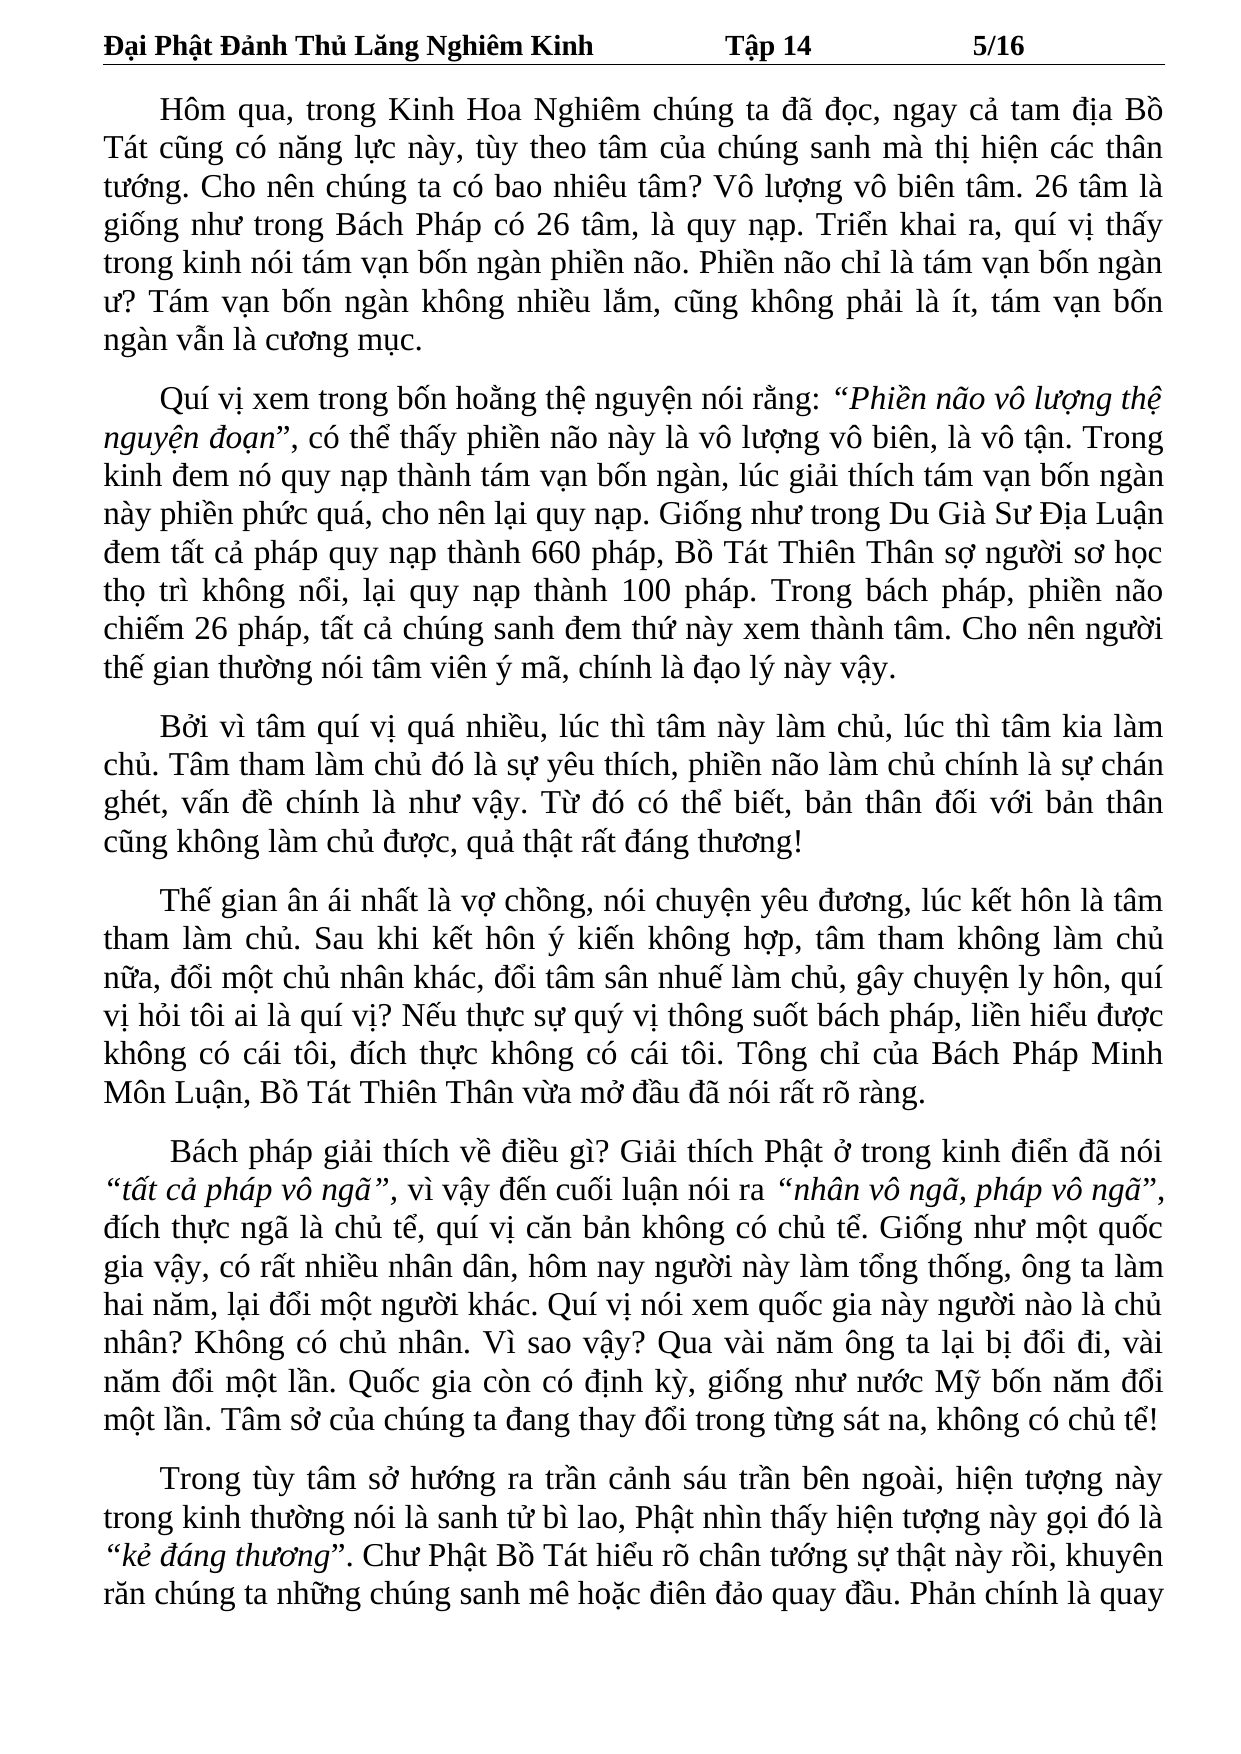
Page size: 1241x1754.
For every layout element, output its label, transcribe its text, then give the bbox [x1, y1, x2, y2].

text Bách pháp giải thích về điều gì? Giải thích Phật ở trong kinh điển đã nói “tất cả pháp vô ngã”, vì vậy đến cuối luận nói ra “nhân vô ngã, pháp vô ngã”, đích thực ngã là chủ tể, quí vị căn bản không có chủ tể. Giống như một quốc gia vậy, có rất nhiều nhân dân, hôm nay người này làm tổng thống, ông ta làm hai năm, lại đổi một người khác. Quí vị nói xem quốc gia này người nào là chủ nhân? Không có chủ nhân. Vì sao vậy? Qua vài năm ông ta lại bị đổi đi, vài năm đổi một lần. Quốc gia còn có định kỳ, giống như nước Mỹ bốn năm đổi một lần. Tâm sở của chúng ta đang thay đổi trong từng sát na, không có chủ tể! [103, 1131, 1165, 1438]
text Hôm qua, trong Kinh Hoa Nghiêm chúng ta đã đọc, ngay cả tam địa Bồ Tát cũng có năng lực này, tùy theo tâm của chúng sanh mà thị hiện các thân tướng. Cho nên chúng ta có bao nhiêu tâm? Vô lượng vô biên tâm. 26 tâm là giống như trong Bách Pháp có 26 tâm, là quy nạp. Triển khai ra, quí vị thấy trong kinh nói tám vạn bốn ngàn phiền não. Phiền não chỉ là tám vạn bốn ngàn ư? Tám vạn bốn ngàn không nhiều lắm, cũng không phải là ít, tám vạn bốn ngàn vẫn là cương mục. [103, 89, 1165, 358]
text Thế gian ân ái nhất là vợ chồng, nói chuyện yêu đương, lúc kết hôn là tâm tham làm chủ. Sau khi kết hôn ý kiến không hợp, tâm tham không làm chủ nữa, đổi một chủ nhân khác, đổi tâm sân nhuế làm chủ, gây chuyện ly hôn, quí vị hỏi tôi ai là quí vị? Nếu thực sự quý vị thông suốt bách pháp, liền hiểu được không có cái tôi, đích thực không có cái tôi. Tông chỉ của Bách Pháp Minh Môn Luận, Bồ Tát Thiên Thân vừa mở đầu đã nói rất rõ ràng. [103, 880, 1165, 1110]
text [103, 1459, 1165, 1612]
text Quí vị xem trong bốn hoằng thệ nguyện nói rằng: “Phiền não vô lượng thệ nguyện đoạn”, có thể thấy phiền não này là vô lượng vô biên, là vô tận. Trong kinh đem nó quy nạp thành tám vạn bốn ngàn, lúc giải thích tám vạn bốn ngàn này phiền phức quá, cho nên lại quy nạp. Giống như trong Du Già Sư Địa Luận đem tất cả pháp quy nạp thành 660 pháp, Bồ Tát Thiên Thân sợ người sơ học thọ trì không nổi, lại quy nạp thành 100 pháp. Trong bách pháp, phiền não chiếm 26 pháp, tất cả chúng sanh đem thứ này xem thành tâm. Cho nên người thế gian thường nói tâm viên ý mã, chính là đạo lý này vậy. [103, 379, 1165, 685]
text Bởi vì tâm quí vị quá nhiều, lúc thì tâm này làm chủ, lúc thì tâm kia làm chủ. Tâm tham làm chủ đó là sự yêu thích, phiền não làm chủ chính là sự chán ghét, vấn đề chính là như vậy. Từ đó có thể biết, bản thân đối với bản thân cũng không làm chủ được, quả thật rất đáng thương! [103, 706, 1165, 859]
